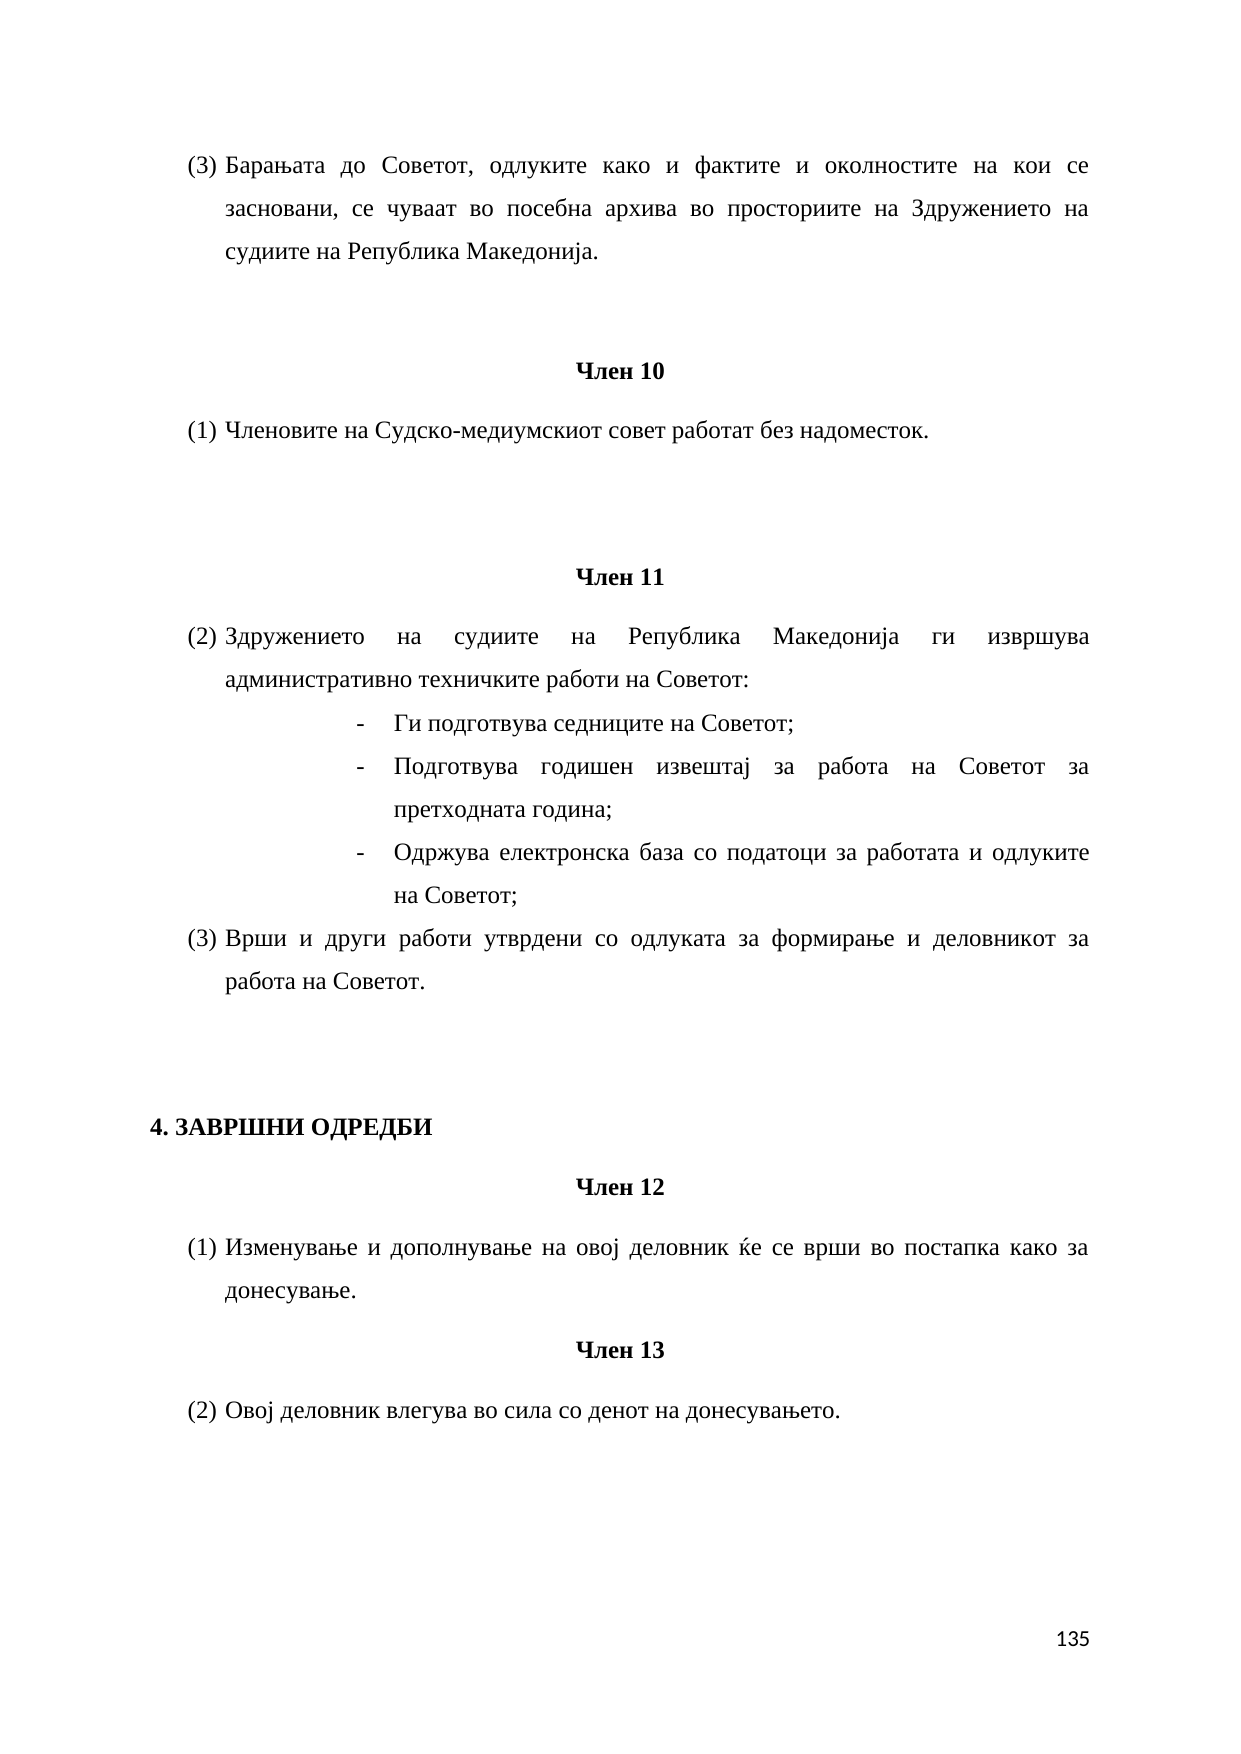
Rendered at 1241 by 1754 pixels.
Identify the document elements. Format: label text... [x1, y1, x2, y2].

list Одржува електронска база со податоци за работата и одлуките на Советот; [356, 837, 1090, 909]
list Барањата до Советот, одлуките како и фактите и околностите на кои се засновани, се чуваат во посебна архива во просториите на Здружението на судиите на Република Македонија. [187, 150, 1090, 265]
text Член 11 [150, 562, 1090, 590]
list Овој деловник влегува во сила со денот на донесувањето. [187, 1395, 1090, 1423]
text Член 13 [150, 1335, 1090, 1364]
text Член 12 [150, 1172, 1090, 1201]
list Подготвува годишен извештај за работа на Советот за претходната година; [356, 751, 1090, 823]
list Членовите на Судско-медиумскиот совет работат без надоместок. [187, 416, 1090, 444]
list Врши и други работи утврдени со одлуката за формирање и деловникот за работа на Советот. [187, 923, 1090, 995]
list Здружението на судиите на Република Македонија ги извршува административно техничките работи на Советот: [187, 621, 1090, 693]
text 4. ЗАВРШНИ ОДРЕДБИ [150, 1112, 1090, 1141]
list Ги подготвува седниците на Советот; [356, 708, 1090, 736]
text Член 10 [150, 356, 1090, 384]
list Изменување и дополнување на овој деловник ќе се врши во постапка како за донесување. [187, 1232, 1090, 1304]
